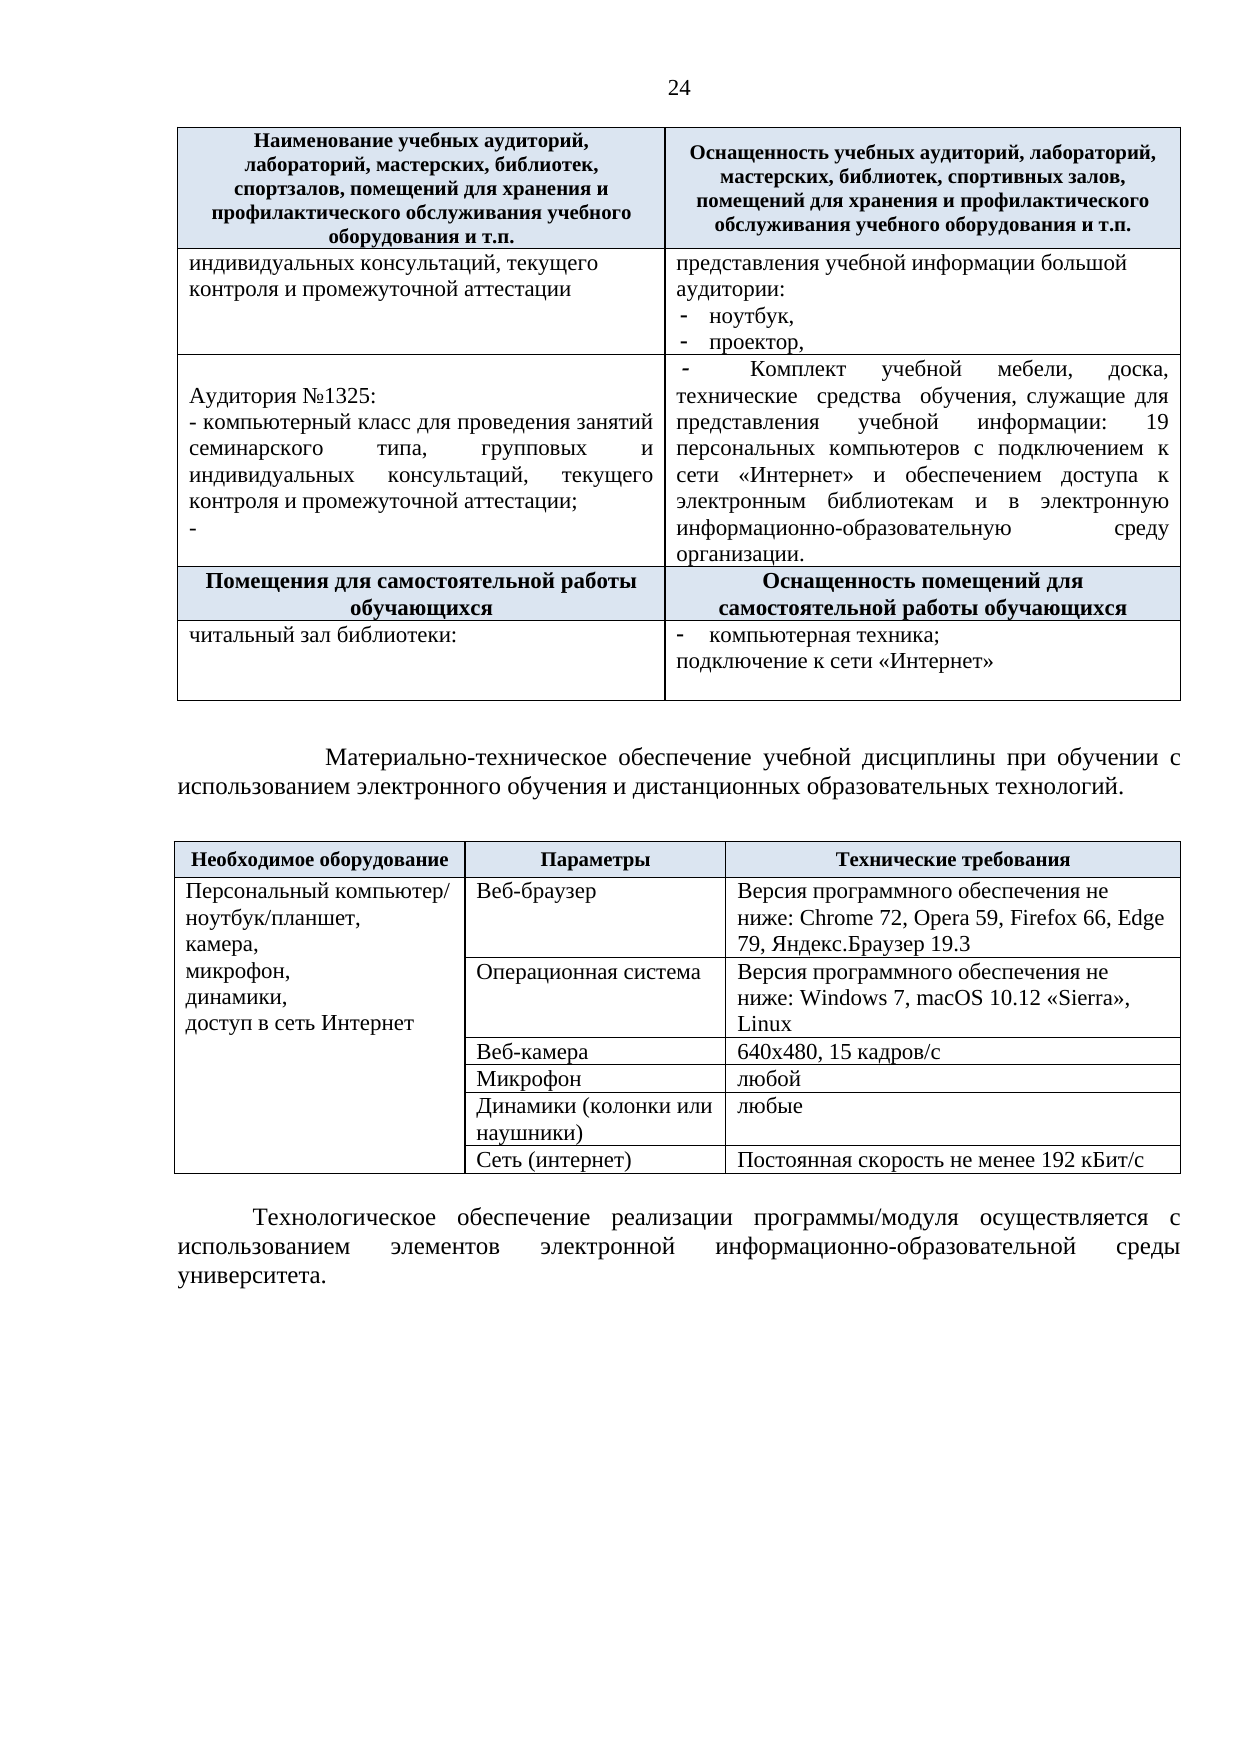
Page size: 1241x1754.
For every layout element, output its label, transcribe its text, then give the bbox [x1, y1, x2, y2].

table_cell любой [726, 1065, 1180, 1092]
table_cell читальный зал библиотеки: [178, 621, 664, 700]
table_cell Сеть (интернет) [466, 1146, 725, 1173]
table_cell Аудитория №1325: - компьютерный класс для проведения занятий семинарского типа, групповых и индивидуальных консультаций, текущего контроля и промежуточной аттестации; - [178, 355, 664, 566]
table_cell Аудитория 1328 для проведения занятий семинарского типа, групповых и индивидуальных консультаций, текущего контроля и промежуточной аттестации [178, 249, 664, 354]
table_cell Оснащенность помещений для самостоятельной работы обучающихся [666, 567, 1180, 620]
table_cell Динамики (колонки или наушники) [466, 1093, 725, 1145]
table_header Технические требования [726, 842, 1180, 877]
table_cell Микрофон [466, 1065, 725, 1092]
table_cell Помещения для самостоятельной работы обучающихся [178, 567, 664, 620]
table_header Параметры [466, 842, 725, 877]
table_header Необходимое оборудование [175, 842, 464, 877]
table_cell Операционная система [466, 958, 725, 1037]
table_cell Версия программного обеспечения не ниже: Chrome 72, Opera 59, Firefox 66, Edge 79, Яндекс.Браузер 19.3 [726, 878, 1180, 957]
list Материально-техническое обеспечение учебной дисциплины при обучении с использованием электронного обучения и дистанционных образовательных технологий. [177, 742, 1181, 800]
table_cell любые [726, 1093, 1180, 1145]
table_cell компьютерная техника; подключение к сети «Интернет» [666, 621, 1180, 700]
table_cell Персональный компьютер/ ноутбук/планшет, камера, микрофон, динамики, доступ в сеть Интернет [175, 878, 464, 1173]
table_cell Версия программного обеспечения не ниже: Windows 7, macOS 10.12 «Sierra», Linux [726, 958, 1180, 1037]
table_cell Постоянная скорость не менее 192 кБит/с [726, 1146, 1180, 1173]
table_cell 640х480, 15 кадров/с [726, 1038, 1180, 1064]
list Технологическое обеспечение реализации программы/модуля осуществляется с использованием элементов электронной информационно-образовательной среды университета. [177, 1202, 1181, 1289]
table_cell Комплект учебной мебели, доска, технические средства обучения, служащие для представления учебной информации: 19 персональных компьютеров с подключением к сети «Интернет» и обеспечением доступа к электронным библиотекам и в электронную информационно-образовательную среду организации. [666, 355, 1180, 566]
table_cell комплект учебной мебели, технические средства обучения, служащие для представления учебной информации большой аудитории: ноутбук, проектор, [666, 249, 1180, 354]
table_cell Веб-камера [466, 1038, 725, 1064]
table_cell Веб-браузер [466, 878, 725, 957]
